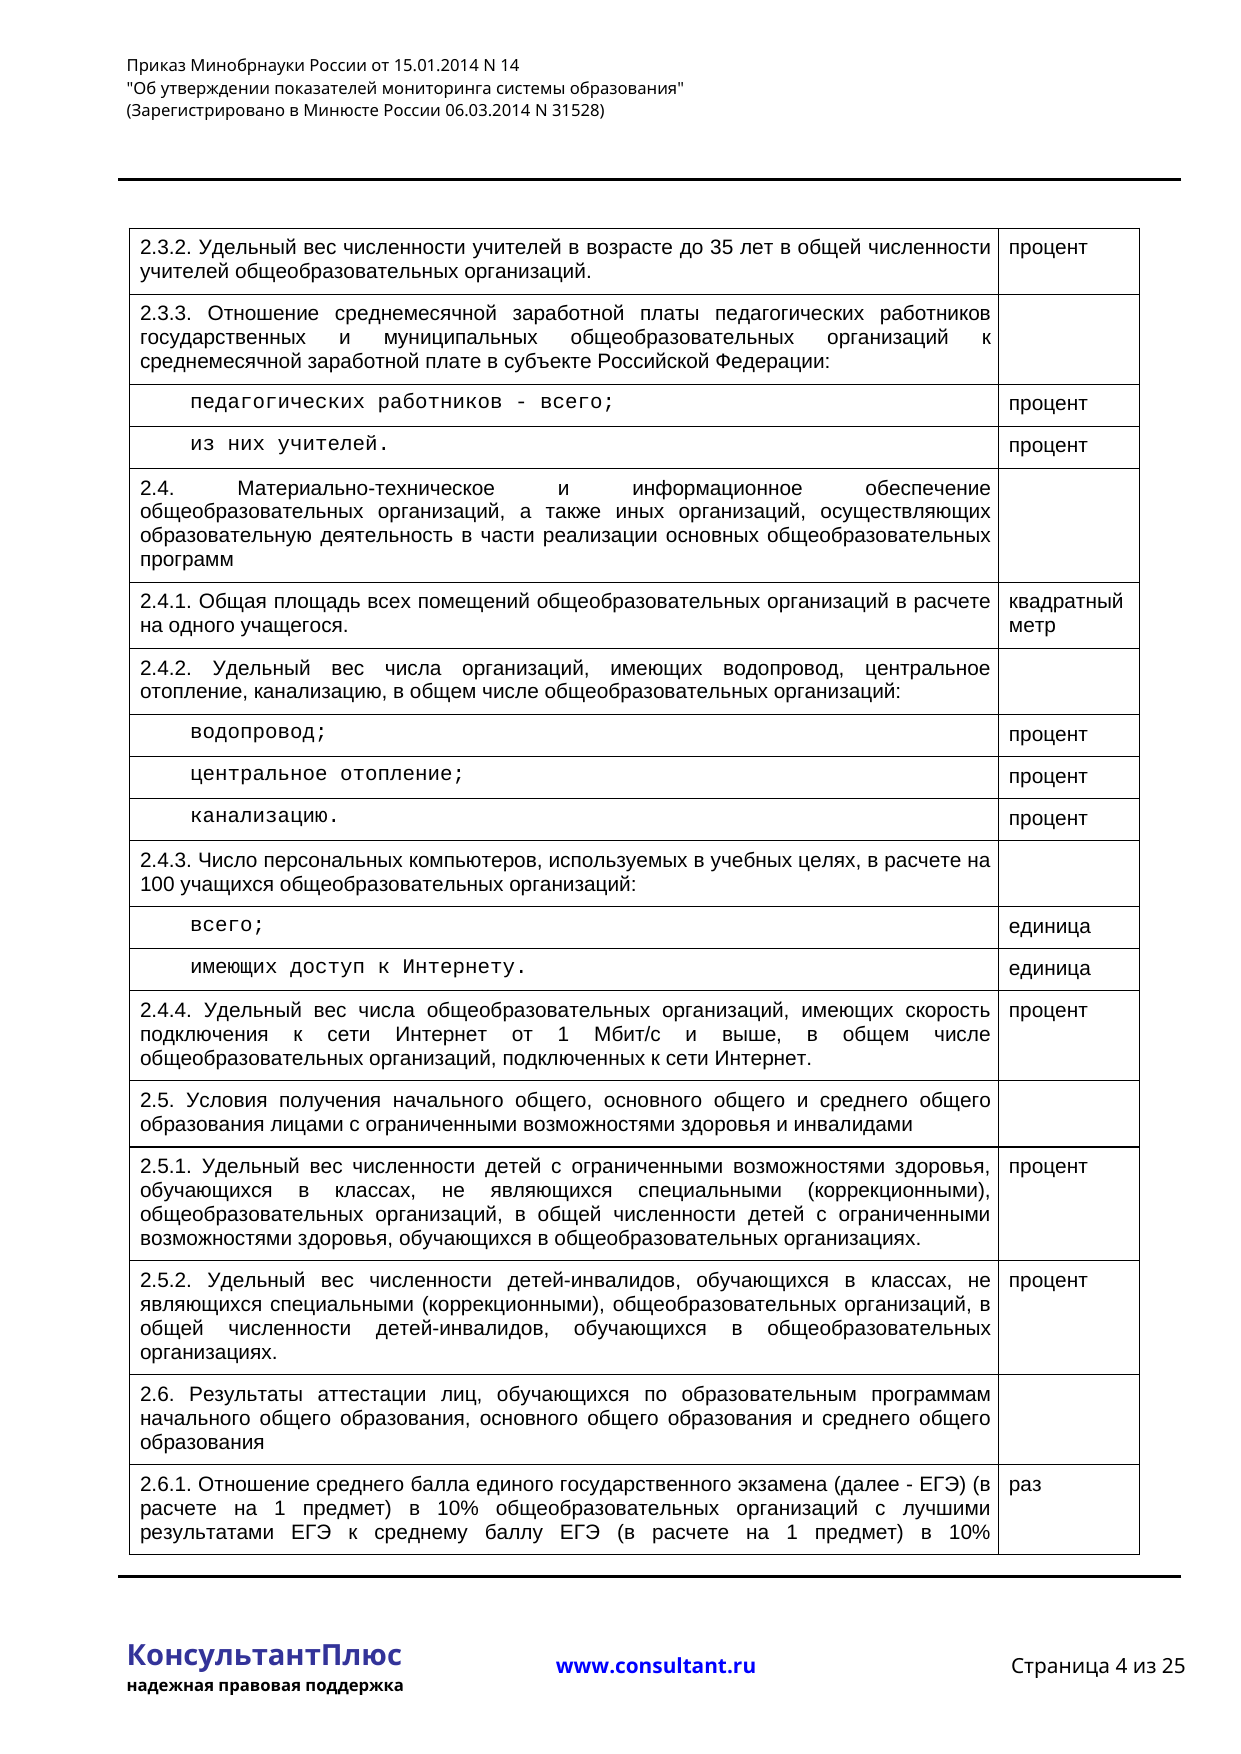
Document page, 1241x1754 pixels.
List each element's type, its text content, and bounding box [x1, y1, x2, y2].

table_cell процент [999, 757, 1139, 798]
table_cell процент [999, 385, 1139, 426]
table_cell 2.3.3. Отношение среднемесячной заработной платы педагогических работников государственных и муниципальных общеобразовательных организаций к среднемесячной заработной плате в субъекте Российской Федерации: [130, 295, 998, 384]
table_cell имеющих доступ к Интернету. [130, 949, 998, 990]
table_cell [999, 469, 1139, 582]
table_cell 2.4.3. Число персональных компьютеров, используемых в учебных целях, в расчете на 100 учащихся общеобразовательных организаций: [130, 841, 998, 906]
table_cell единица [999, 907, 1139, 948]
table_cell процент [999, 991, 1139, 1080]
table_cell [999, 295, 1139, 384]
table_cell единица [999, 949, 1139, 990]
table_cell процент [999, 1148, 1139, 1260]
table_cell раз [999, 1465, 1139, 1554]
table_cell 2.5.1. Удельный вес численности детей с ограниченными возможностями здоровья, обучающихся в классах, не являющихся специальными (коррекционными), общеобразовательных организаций, в общей численности детей с ограниченными возможностями здоровья, обучающихся в общеобразовательных организациях. [130, 1148, 998, 1260]
table_cell процент [999, 799, 1139, 840]
table_cell процент [999, 1261, 1139, 1374]
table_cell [130, 1465, 998, 1554]
table_cell процент [999, 427, 1139, 468]
table_cell [999, 1081, 1139, 1146]
table_cell центральное отопление; [130, 757, 998, 798]
table_cell всего; [130, 907, 998, 948]
table_cell водопровод; [130, 715, 998, 756]
table_cell 2.5. Условия получения начального общего, основного общего и среднего общего образования лицами с ограниченными возможностями здоровья и инвалидами [130, 1081, 998, 1146]
table_cell педагогических работников - всего; [130, 385, 998, 426]
table_cell 2.4.4. Удельный вес числа общеобразовательных организаций, имеющих скорость подключения к сети Интернет от 1 Мбит/с и выше, в общем числе общеобразовательных организаций, подключенных к сети Интернет. [130, 991, 998, 1080]
table_cell 2.6. Результаты аттестации лиц, обучающихся по образовательным программам начального общего образования, основного общего образования и среднего общего образования [130, 1375, 998, 1464]
table_cell канализацию. [130, 799, 998, 840]
table_cell 2.5.2. Удельный вес численности детей-инвалидов, обучающихся в классах, не являющихся специальными (коррекционными), общеобразовательных организаций, в общей численности детей-инвалидов, обучающихся в общеобразовательных организациях. [130, 1261, 998, 1374]
table_cell процент [999, 715, 1139, 756]
table_cell квадратный метр [999, 583, 1139, 648]
table_cell 2.4. Материально-техническое и информационное обеспечение общеобразовательных организаций, а также иных организаций, осуществляющих образовательную деятельность в части реализации основных общеобразовательных программ [130, 469, 998, 582]
table_cell [999, 841, 1139, 906]
table_cell 2.3.2. Удельный вес численности учителей в возрасте до 35 лет в общей численности учителей общеобразовательных организаций. [130, 229, 998, 294]
table_cell 2.4.2. Удельный вес числа организаций, имеющих водопровод, центральное отопление, канализацию, в общем числе общеобразовательных организаций: [130, 649, 998, 714]
table_cell [999, 649, 1139, 714]
table_cell из них учителей. [130, 427, 998, 468]
table_cell [999, 1375, 1139, 1464]
table_cell процент [999, 229, 1139, 294]
table_cell 2.4.1. Общая площадь всех помещений общеобразовательных организаций в расчете на одного учащегося. [130, 583, 998, 648]
